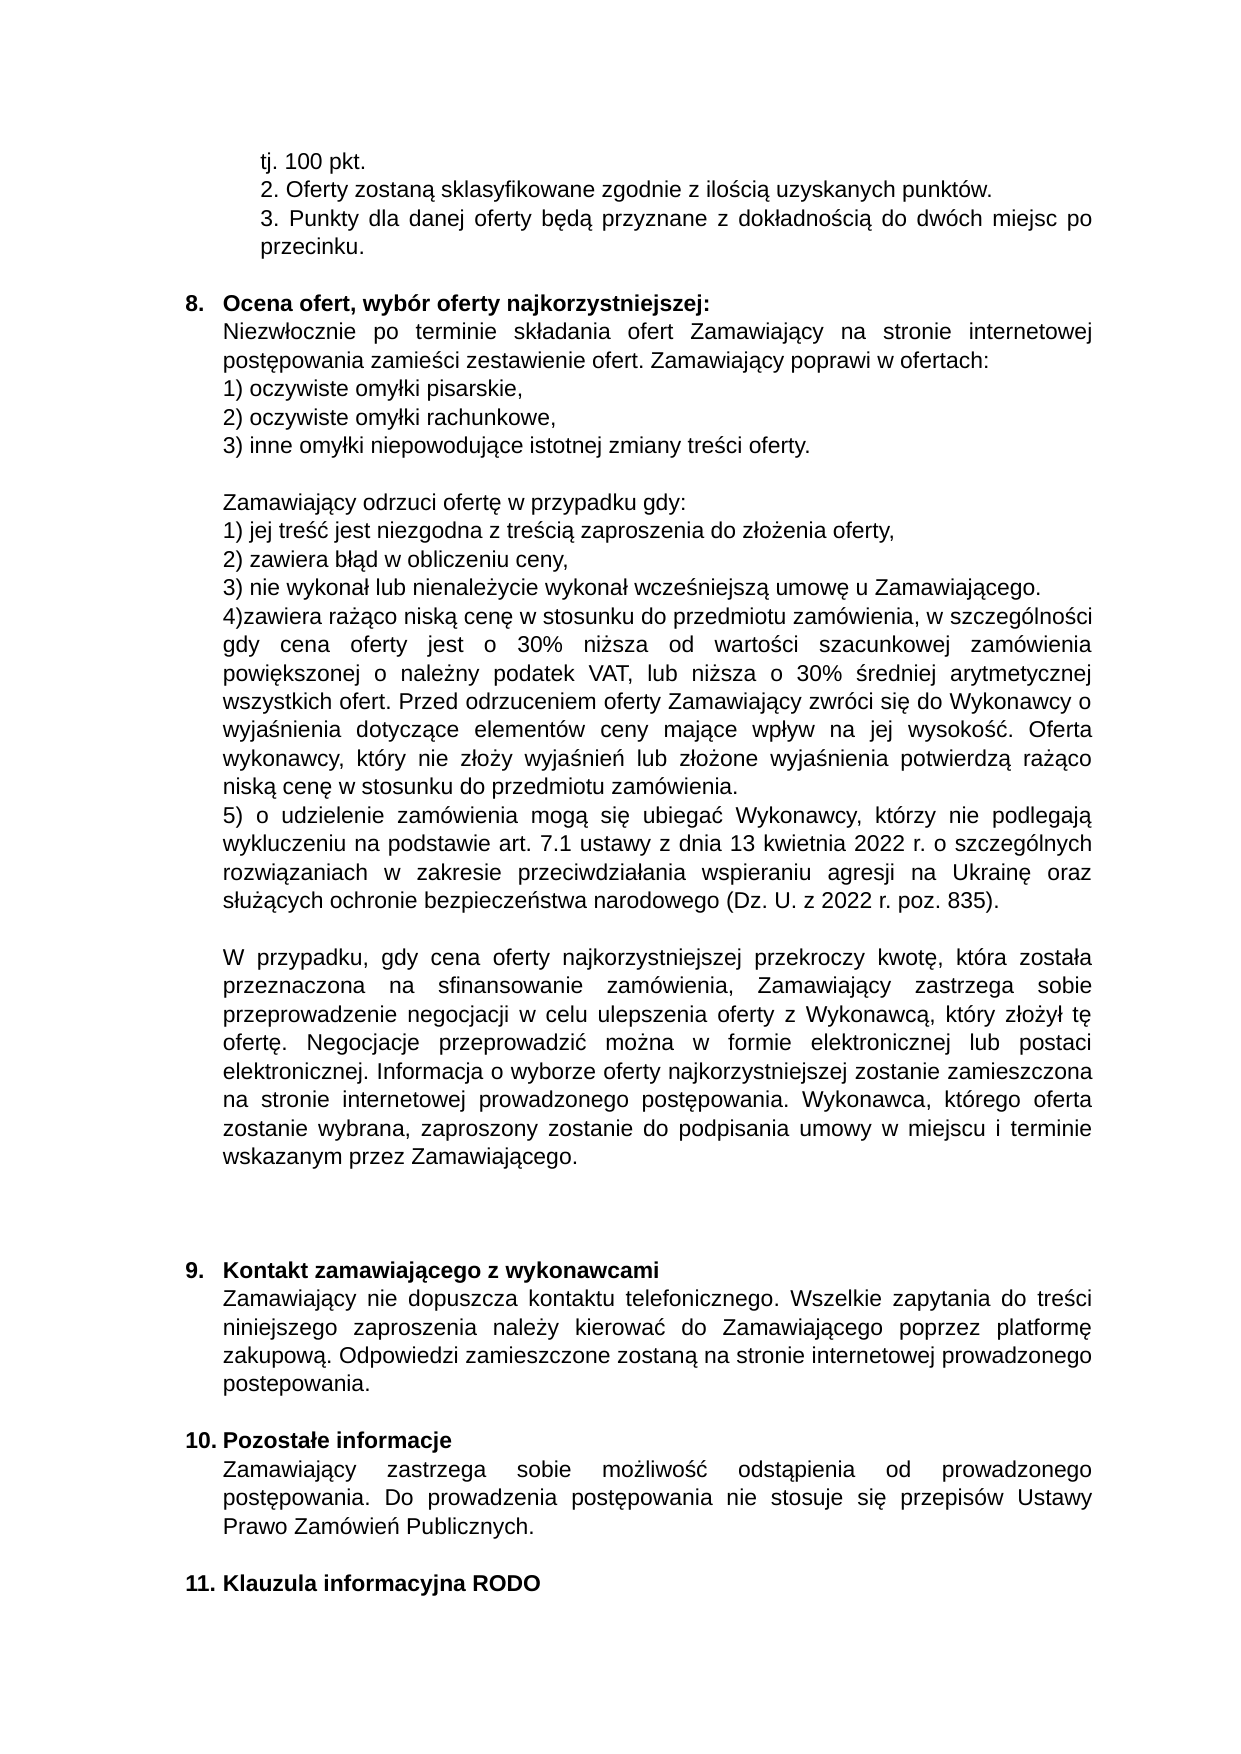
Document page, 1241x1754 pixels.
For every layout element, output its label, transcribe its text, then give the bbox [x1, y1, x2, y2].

list 5) o udzielenie zamówienia mogą się ubiegać Wykonawcy, którzy nie podlegają wykluczeniu na podstawie art. 7.1 ustawy z dnia 13 kwietnia 2022 r. o szczególnych rozwiązaniach w zakresie przeciwdziałania wspieraniu agresji na Ukrainę oraz służących ochronie bezpieczeństwa narodowego (Dz. U. z 2022 r. poz. 835). [223, 802, 1093, 913]
list Niezwłocznie po terminie składania ofert Zamawiający na stronie internetowej postępowania zamieści zestawienie ofert. Zamawiający poprawi w ofertach: [223, 318, 1093, 373]
list Zamawiający odrzuci ofertę w przypadku gdy: [223, 489, 1093, 515]
list 1) oczywiste omyłki pisarskie, [223, 375, 1093, 401]
list Pozostałe informacje [185, 1427, 1093, 1454]
list Zamawiający nie dopuszcza kontaktu telefonicznego. Wszelkie zapytania do treści niniejszego zaproszenia należy kierować do Zamawiającego poprzez platformę zakupową. Odpowiedzi zamieszczone zostaną na stronie internetowej prowadzonego postepowania. [223, 1285, 1093, 1397]
list Ocena ofert, wybór oferty najkorzystniejszej: [185, 290, 1093, 316]
list 2) zawiera błąd w obliczeniu ceny, [223, 546, 1093, 572]
list 4)zawiera rażąco niską cenę w stosunku do przedmiotu zamówienia, w szczególności gdy cena oferty jest o 30% niższa od wartości szacunkowej zamówienia powiększonej o należny podatek VAT, lub niższa o 30% średniej arytmetycznej wszystkich ofert. Przed odrzuceniem oferty Zamawiający zwróci się do Wykonawcy o wyjaśnienia dotyczące elementów ceny mające wpływ na jej wysokość. Oferta wykonawcy, który nie złoży wyjaśnień lub złożone wyjaśnienia potwierdzą rażąco niską cenę w stosunku do przedmiotu zamówienia. [223, 603, 1093, 799]
list 3) nie wykonał lub nienależycie wykonał wcześniejszą umowę u Zamawiającego. [223, 574, 1093, 601]
list 3. Punkty dla danej oferty będą przyznane z dokładnością do dwóch miejsc po przecinku. [260, 204, 1093, 259]
list 1) jej treść jest niezgodna z treścią zaproszenia do złożenia oferty, [223, 517, 1093, 544]
list Klauzula informacyjna RODO [185, 1569, 1093, 1596]
list Zamawiający zastrzega sobie możliwość odstąpienia od prowadzonego postępowania. Do prowadzenia postępowania nie stosuje się przepisów Ustawy Prawo Zamówień Publicznych. [223, 1456, 1093, 1539]
list 3) inne omyłki niepowodujące istotnej zmiany treści oferty. [223, 432, 1093, 458]
list 2. Oferty zostaną sklasyfikowane zgodnie z ilością uzyskanych punktów. [260, 176, 1093, 202]
list Kontakt zamawiającego z wykonawcami [185, 1257, 1093, 1283]
list W przypadku, gdy cena oferty najkorzystniejszej przekroczy kwotę, która została przeznaczona na sfinansowanie zamówienia, Zamawiający zastrzega sobie przeprowadzenie negocjacji w celu ulepszenia oferty z Wykonawcą, który złożył tę ofertę. Negocjacje przeprowadzić można w formie elektronicznej lub postaci elektronicznej. Informacja o wyborze oferty najkorzystniejszej zostanie zamieszczona na stronie internetowej prowadzonego postępowania. Wykonawca, którego oferta zostanie wybrana, zaproszony zostanie do podpisania umowy w miejscu i terminie wskazanym przez Zamawiającego. [223, 944, 1093, 1169]
list 2) oczywiste omyłki rachunkowe, [223, 403, 1093, 430]
list tj. 100 pkt. [260, 148, 1093, 174]
